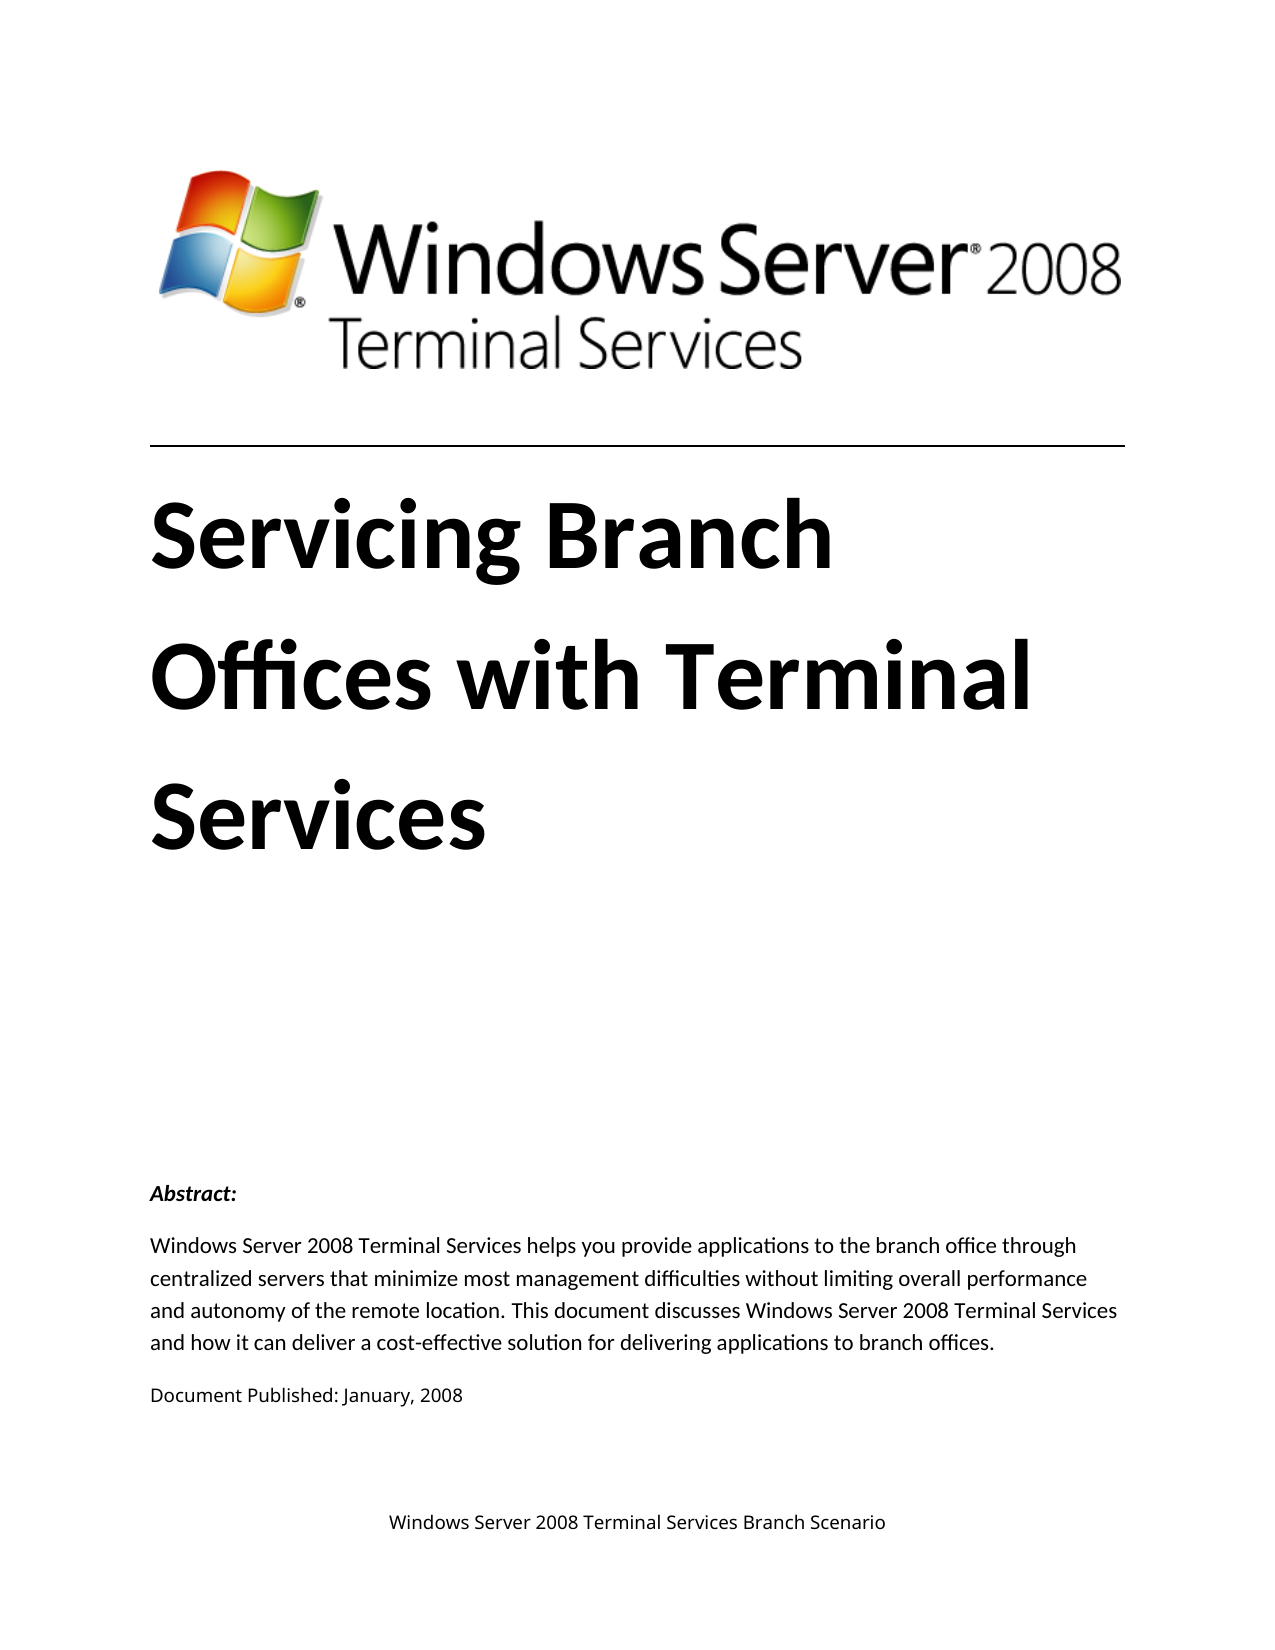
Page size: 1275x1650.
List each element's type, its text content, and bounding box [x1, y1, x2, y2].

text Windows Server 2008 Terminal Services helps you provide applications to the branch office through centralized servers that minimize most management difficulties without limiting overall performance and autonomy of the remote location. This document discusses Windows Server 2008 Terminal Services and how it can deliver a cost-effective solution for delivering applications to branch offices. [150, 1232, 1125, 1356]
text Abstract: [150, 1179, 1125, 1207]
text Servicing Branch Offices with Terminal Services [150, 472, 1125, 874]
text Document Published: January, 2008 [150, 1381, 1125, 1408]
picture [158, 170, 1121, 369]
